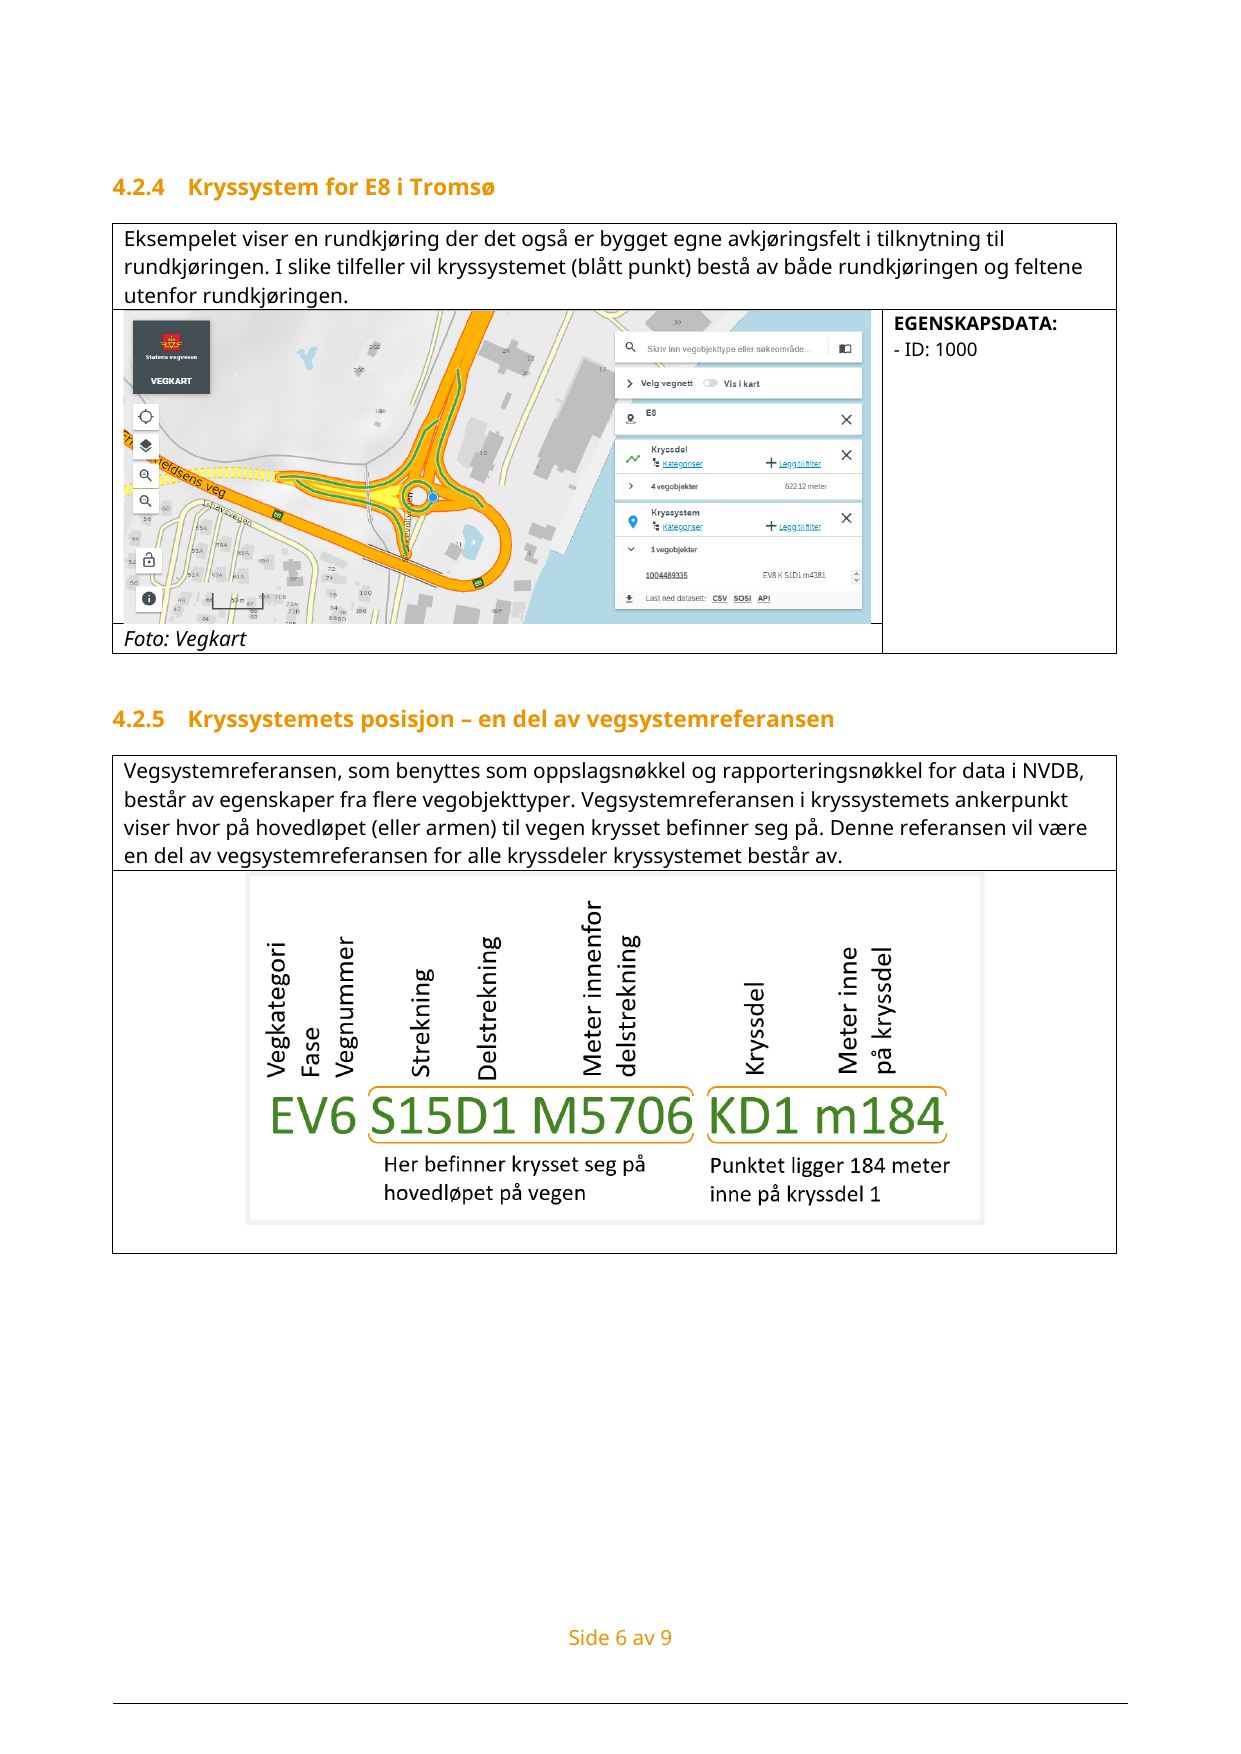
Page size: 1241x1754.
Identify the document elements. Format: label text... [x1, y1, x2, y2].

table_header Eksempelet viser en rundkjøring der det også er bygget egne avkjøringsfelt i tilknytning til rundkjøringen. I slike tilfeller vil kryssystemet (blått punkt) bestå av både rundkjøringen og feltene utenfor rundkjøringen. [113, 224, 1116, 309]
table_cell [113, 871, 1116, 1253]
table_cell [872, 310, 882, 623]
subtitle Kryssystem for E8 i Tromsø [112, 171, 1128, 202]
table_cell Foto: Vegkart [113, 624, 882, 653]
picture [123, 310, 872, 624]
table_cell EGENSKAPSDATA: - ID: 1000 [883, 310, 1116, 653]
picture [244, 871, 985, 1225]
table_cell [113, 310, 123, 623]
table_header Vegsystemreferansen, som benyttes som oppslagsnøkkel og rapporteringsnøkkel for data i NVDB, består av egenskaper fra flere vegobjekttyper. Vegsystemreferansen i kryssystemets ankerpunkt viser hvor på hovedløpet (eller armen) til vegen krysset befinner seg på. Denne referansen vil være en del av vegsystemreferansen for alle kryssdeler kryssystemet består av. [113, 756, 1116, 870]
subtitle Kryssystemets posisjon – en del av vegsystemreferansen [112, 703, 1128, 734]
